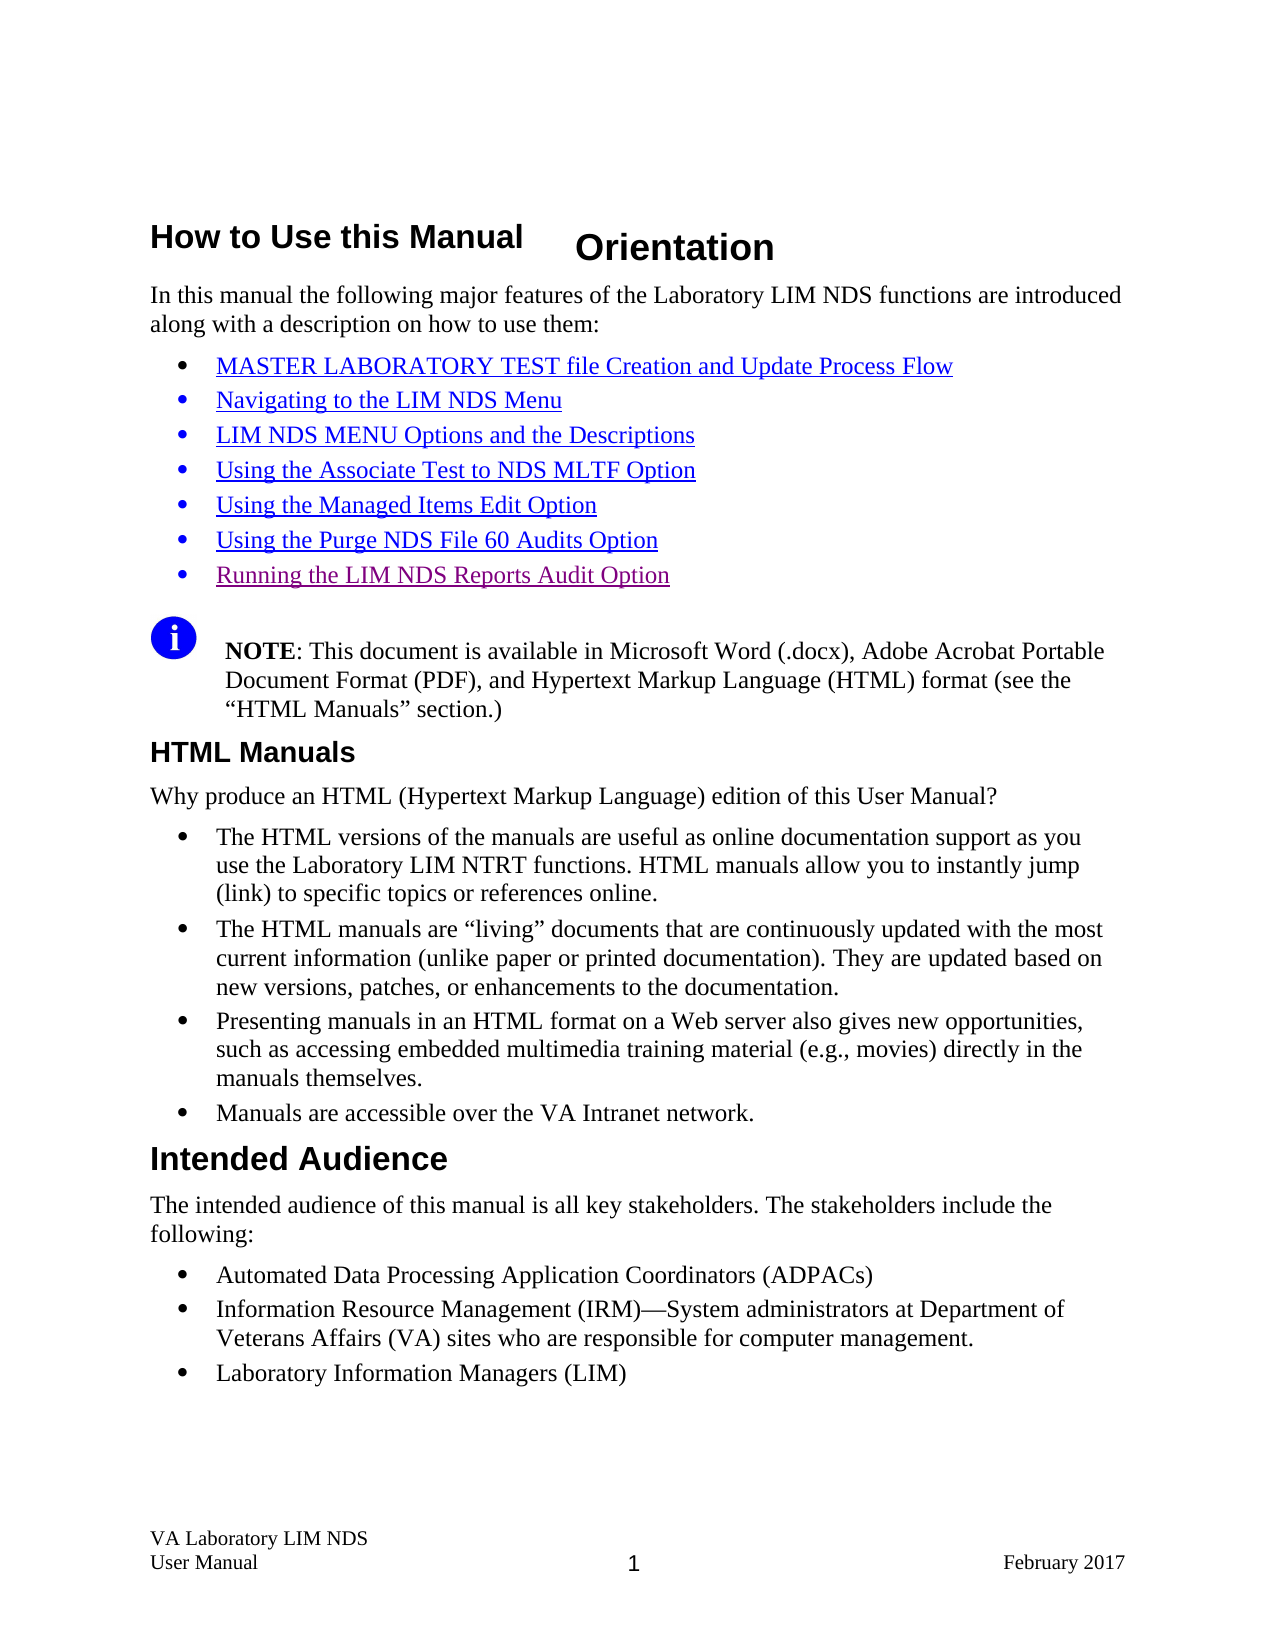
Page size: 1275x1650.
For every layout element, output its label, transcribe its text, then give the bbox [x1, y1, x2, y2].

text How to Use this Manual [150, 217, 528, 256]
list Running the LIM NDS Reports Audit Option [178, 560, 1204, 589]
list Presenting manuals in an HTML format on a Web server also gives new opportunities, such as accessing embedded multimedia training material (e.g., movies) directly in the manuals themselves. [178, 1007, 1084, 1091]
list Using the Associate Test to NDS MLTF Option [178, 455, 1204, 484]
subtitle HTML Manuals [150, 735, 1204, 769]
list LIM NDS MENU Options and the Descriptions [178, 421, 1204, 449]
list MASTER LABORATORY TEST file Creation and Update Process Flow [178, 351, 1204, 379]
list Navigating to the LIM NDS Menu [178, 386, 1204, 414]
list Automated Data Processing Application Coordinators (ADPACs) [178, 1260, 1204, 1289]
list The HTML manuals are “living” documents that are continuously updated with the most current information (unlike paper or printed documentation). They are updated based on new versions, patches, or enhancements to the documentation. [178, 914, 1103, 1000]
picture [150, 614, 197, 660]
text NOTE: This document is available in Microsoft Word (.docx), Adobe Acrobat Portable Document Format (PDF), and Hypertext Markup Language (HTML) format (see the “HTML Manuals” section.) [150, 614, 1124, 723]
list The HTML versions of the manuals are useful as online documentation support as you use the Laboratory LIM NTRT functions. HTML manuals allow you to instantly jump (link) to specific topics or references online. [178, 823, 1121, 907]
list Laboratory Information Managers (LIM) [178, 1358, 1204, 1387]
text The intended audience of this manual is all key stakeholders. The stakeholders include the following: [150, 1190, 1054, 1247]
text Intended Audience [150, 1139, 1204, 1178]
list Manuals are accessible over the VA Intranet network. [178, 1098, 1204, 1127]
list Information Resource Management (IRM)—System administrators at Department of Veterans Affairs (VA) sites who are responsible for computer management. [178, 1295, 1065, 1352]
text In this manual the following major features of the Laboratory LIM NDS functions are introduced along with a description on how to use them: [150, 281, 1124, 338]
list Using the Managed Items Edit Option [178, 490, 1204, 519]
subtitle Orientation [575, 225, 1204, 268]
list Using the Purge NDS File 60 Audits Option [178, 525, 1204, 554]
text Why produce an HTML (Hypertext Markup Language) edition of this User Manual? [150, 781, 1204, 810]
